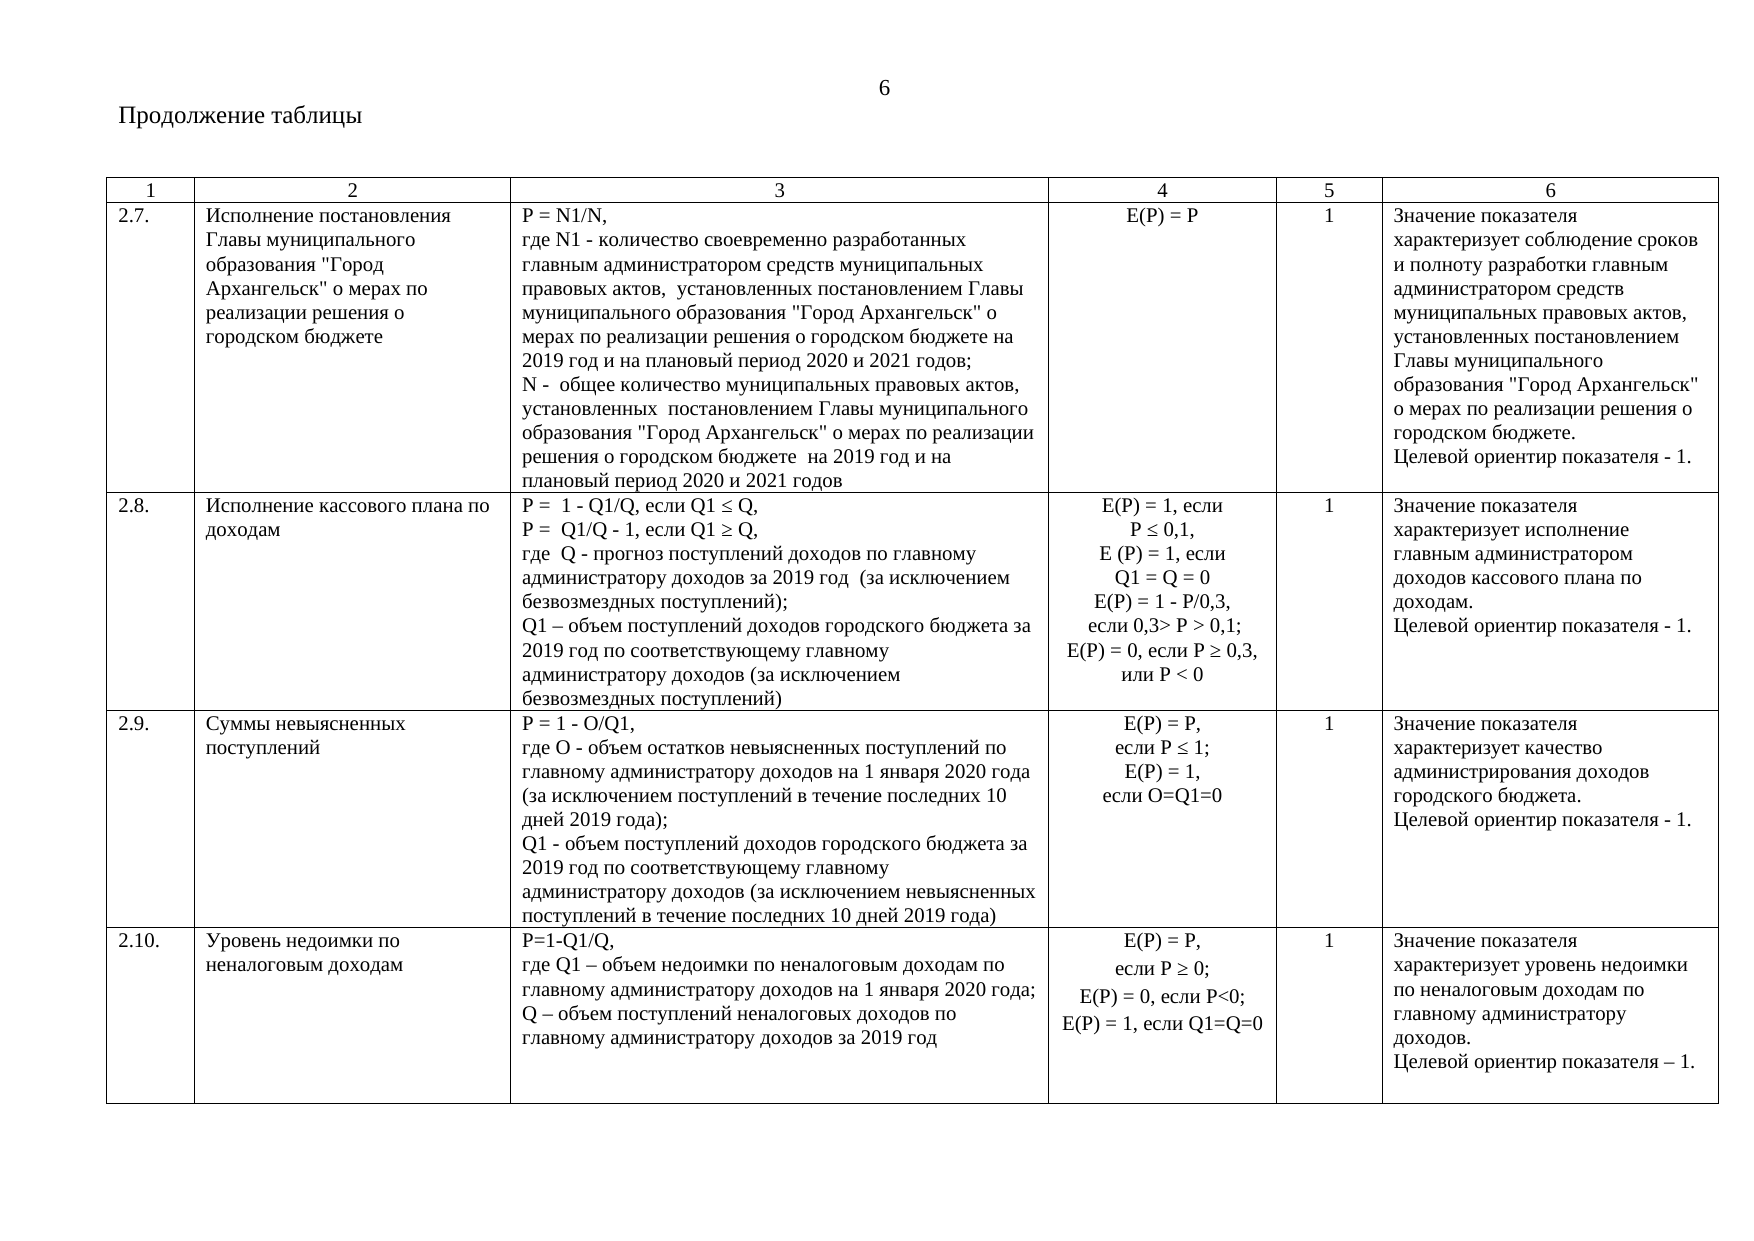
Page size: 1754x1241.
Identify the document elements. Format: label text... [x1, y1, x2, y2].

table_cell Уровень недоимки по неналоговым доходам [195, 928, 510, 1103]
table_cell 1 [1277, 203, 1382, 492]
table_cell 2.10. [107, 928, 194, 1103]
table_cell Значение показателя характеризует исполнение главным администратором доходов кассового плана по доходам. Целевой ориентир показателя - 1. [1383, 493, 1718, 710]
table_header 2 [195, 178, 510, 202]
table_cell 1 [1277, 493, 1382, 710]
table_header 6 [1383, 178, 1718, 202]
table_cell Р = 1 - Q1/Q, если Q1 ≤ Q, Р = Q1/Q - 1, если Q1 ≥ Q, где Q - прогноз поступлений доходов по главному администратору доходов за 2019 год (за исключением безвозмездных поступлений); Q1 – объем поступлений доходов городского бюджета за 2019 год по соответствующему главному администратору доходов (за исключением безвозмездных поступлений) [511, 493, 1048, 710]
table_cell 1 [1277, 711, 1382, 927]
table_header 3 [511, 178, 1048, 202]
table_cell P=1-Q1/Q, где Q1 – объем недоимки по неналоговым доходам по главному администратору доходов на 1 января 2020 года; Q – объем поступлений неналоговых доходов по главному администратору доходов за 2019 год [511, 928, 1048, 1103]
table_cell Е(Р) = Р, если Р ≤ 1; Е(Р) = 1, если О=Q1=0 [1049, 711, 1276, 927]
table_cell Исполнение постановления Главы муниципального образования "Город Архангельск" о мерах по реализации решения о городском бюджете [195, 203, 510, 492]
table_cell Значение показателя характеризует уровень недоимки по неналоговым доходам по главному администратору доходов. Целевой ориентир показателя – 1. [1383, 928, 1718, 1103]
table_cell Значение показателя характеризует качество администрирования доходов городского бюджета. Целевой ориентир показателя - 1. [1383, 711, 1718, 927]
table_cell Е(Р) = Р [1049, 203, 1276, 492]
table_cell Р = 1 - O/Q1, где O - объем остатков невыясненных поступлений по главному администратору доходов на 1 января 2020 года (за исключением поступлений в течение последних 10 дней 2019 года); Q1 - объем поступлений доходов городского бюджета за 2019 год по соответствующему главному администратору доходов (за исключением невыясненных поступлений в течение последних 10 дней 2019 года) [511, 711, 1048, 927]
table_cell 2.7. [107, 203, 194, 492]
table_cell 2.8. [107, 493, 194, 710]
table_cell Е(Р) = Р, если Р ≥ 0; Е(Р) = 0, если P<0; Е(Р) = 1, если Q1=Q=0 [1049, 928, 1276, 1103]
table_header 4 [1049, 178, 1276, 202]
table_cell Значение показателя характеризует соблюдение сроков и полноту разработки главным администратором средств муниципальных правовых актов, установленных постановлением Главы муниципального образования "Город Архангельск" о мерах по реализации решения о городском бюджете. Целевой ориентир показателя - 1. [1383, 203, 1718, 492]
table_header 1 [107, 178, 194, 202]
table_cell 1 [1277, 928, 1382, 1103]
table_cell Р = N1/N, где N1 - количество своевременно разработанных главным администратором средств муниципальных правовых актов, установленных постановлением Главы муниципального образования "Город Архангельск" о мерах по реализации решения о городском бюджете на 2019 год и на плановый период 2020 и 2021 годов; N - общее количество муниципальных правовых актов, установленных постановлением Главы муниципального образования "Город Архангельск" о мерах по реализации решения о городском бюджете на 2019 год и на плановый период 2020 и 2021 годов [511, 203, 1048, 492]
table_cell Суммы невыясненных поступлений [195, 711, 510, 927]
table_header 5 [1277, 178, 1382, 202]
table_cell Е(Р) = 1, если Р ≤ 0,1, Е (Р) = 1, если Q1 = Q = 0 Е(Р) = 1 - Р/0,3, если 0,3> Р > 0,1; Е(Р) = 0, если Р ≥ 0,3, или Р < 0 [1049, 493, 1276, 710]
table_cell Исполнение кассового плана по доходам [195, 493, 510, 710]
table_cell 2.9. [107, 711, 194, 927]
